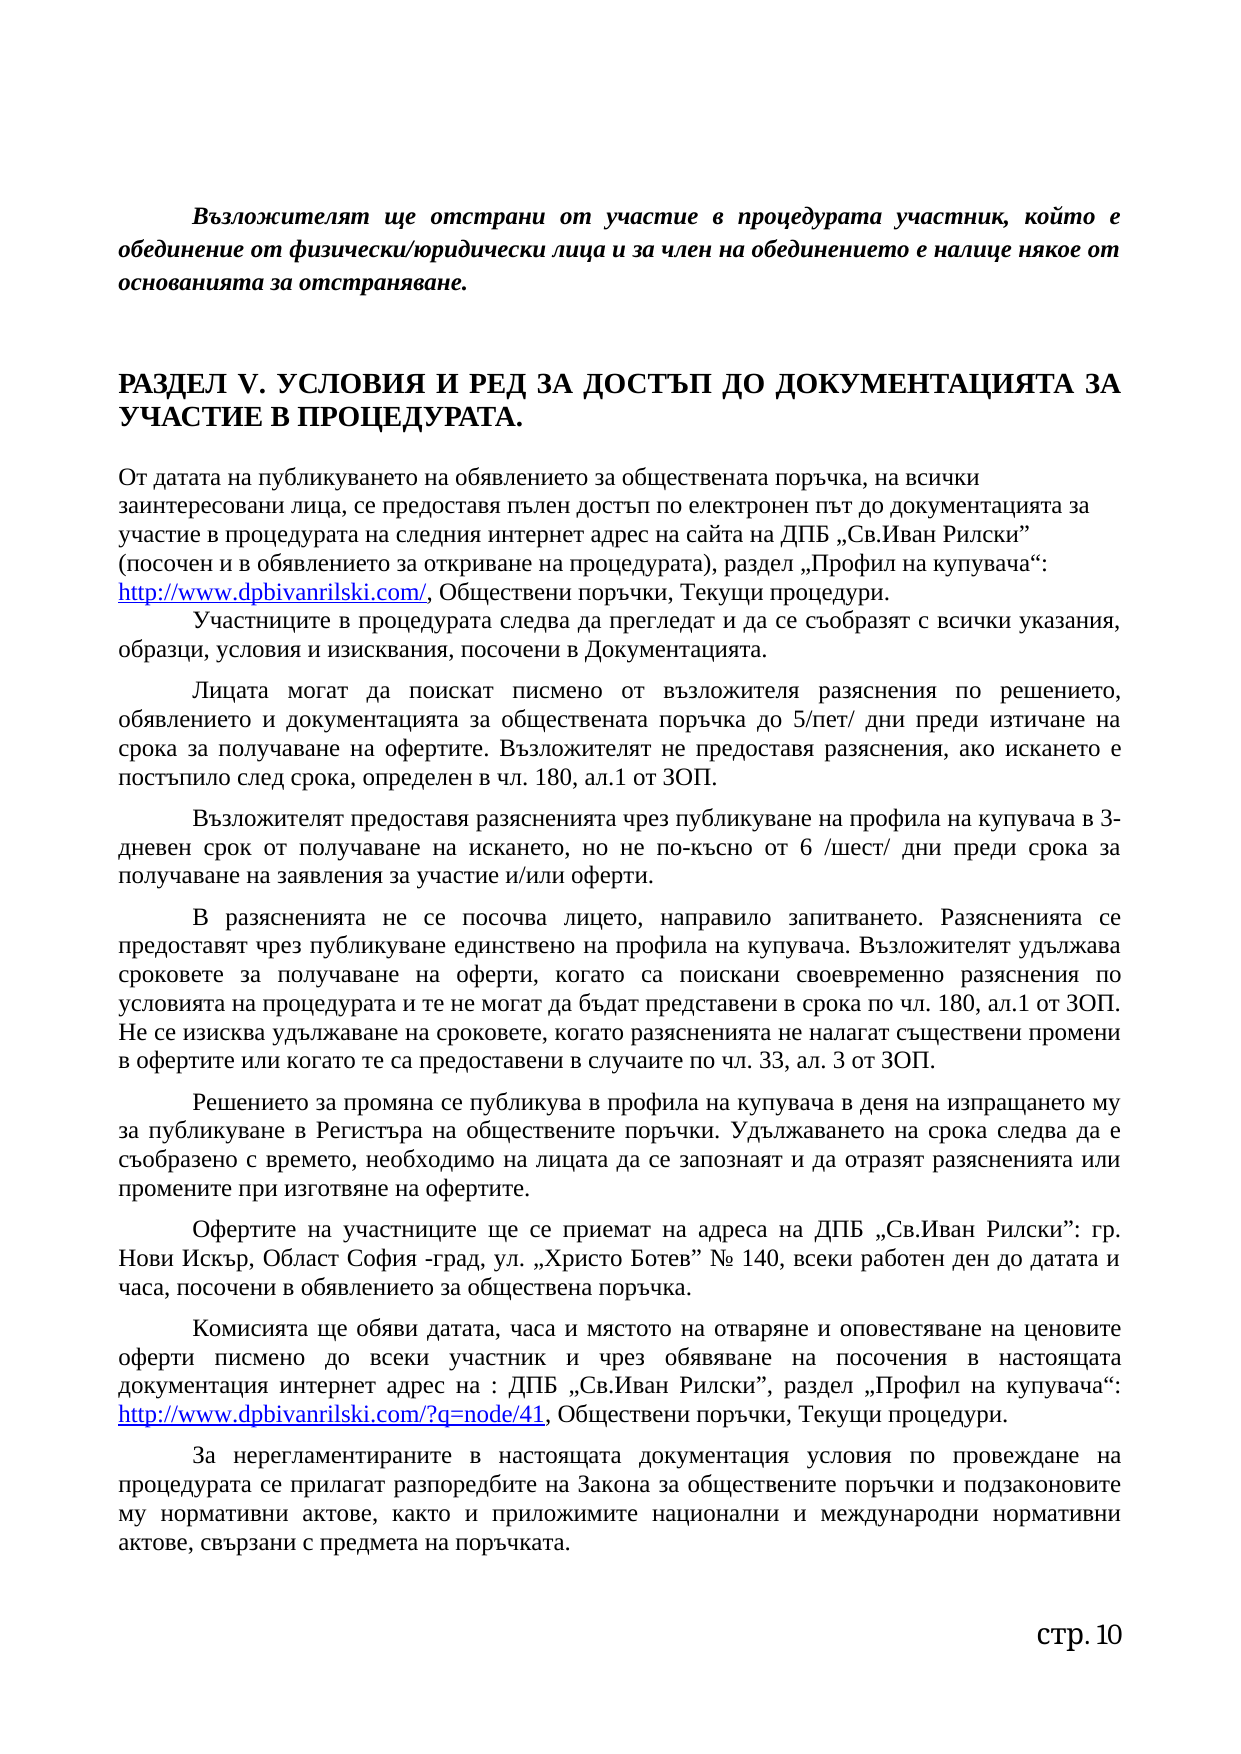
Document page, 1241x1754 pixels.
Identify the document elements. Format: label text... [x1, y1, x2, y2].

subtitle РАЗДЕЛ V. УСЛОВИЯ И РЕД ЗА ДОСТЪП ДО ДОКУМЕНТАЦИЯТА ЗА УЧАСТИЕ В ПРОЦЕДУРАТА. [118, 366, 1122, 433]
text Участниците в процедурата следва да прегледат и да се съобразят с всички указания, образци, условия и изисквания, посочени в Документацията. [118, 606, 1122, 663]
text Комисията ще обяви датата, часа и мястото на отваряне и оповестяване на ценовите оферти писмено до всеки участник и чрез обявяване на посочения в настоящата документация интернет адрес на : ДПБ „Св.Иван Рилски”, раздел „Профил на купувача“: http://www.dpbivanrilski.com/?q=node/41, Обществени поръчки, Текущи процедури. [118, 1313, 1122, 1428]
text Възложителят ще отстрани от участие в процедурата участник, който е обединение от физически/юридически лица и за член на обединението е налице някое от основанията за отстраняване. [118, 201, 1122, 296]
text Офертите на участниците ще се приемат на адреса на ДПБ „Св.Иван Рилски”: гр. Нови Искър, Област София -град, ул. „Христо Ботев” № 140, всеки работен ден до датата и часа, посочени в обявлението за обществена поръчка. [118, 1214, 1122, 1301]
text Лицата могат да поискат писмено от възложителя разяснения по решението, обявлението и документацията за обществената поръчка до 5/пет/ дни преди изтичане на срока за получаване на офертите. Възложителят не предоставя разяснения, ако искането е постъпило след срока, определен в чл. 180, ал.1 от ЗОП. [118, 676, 1122, 791]
text За нерегламентираните в настоящата документация условия по провеждане на процедурата се прилагат разпоредбите на Закона за обществените поръчки и подзаконовите му нормативни актове, както и приложимите национални и международни нормативни актове, свързани с предмета на поръчката. [118, 1441, 1122, 1556]
text В разясненията не се посочва лицето, направило запитването. Разясненията се предоставят чрез публикуване единствено на профила на купувача. Възложителят удължава сроковете за получаване на оферти, когато са поискани своевременно разяснения по условията на процедурата и те не могат да бъдат представени в срока по чл. 180, ал.1 от ЗОП. Не се изисква удължаване на сроковете, когато разясненията не налагат съществени промени в офертите или когато те са предоставени в случаите по чл. 33, ал. 3 от ЗОП. [118, 902, 1122, 1074]
text Решението за промяна се публикува в профила на купувача в деня на изпращането му за публикуване в Регистъра на обществените поръчки. Удължаването на срока следва да е съобразено с времето, необходимо на лицата да се запознаят и да отразят разясненията или промените при изготвяне на офертите. [118, 1087, 1122, 1202]
text От датата на публикуването на обявлението за обществената поръчка, на всички заинтересовани лица, се предоставя пълен достъп по електронен път до документацията за участие в процедурата на следния интернет адрес на сайта на ДПБ „Св.Иван Рилски” (посочен и в обявлението за откриване на процедурата), раздел „Профил на купувача“: http://www.dpbivanrilski.com/, Обществени поръчки, Текущи процедури. [118, 462, 1122, 606]
text Възложителят предоставя разясненията чрез публикуване на профила на купувача в 3-дневен срок от получаване на искането, но не по-късно от 6 /шест/ дни преди срока за получаване на заявления за участие и/или оферти. [118, 803, 1122, 889]
